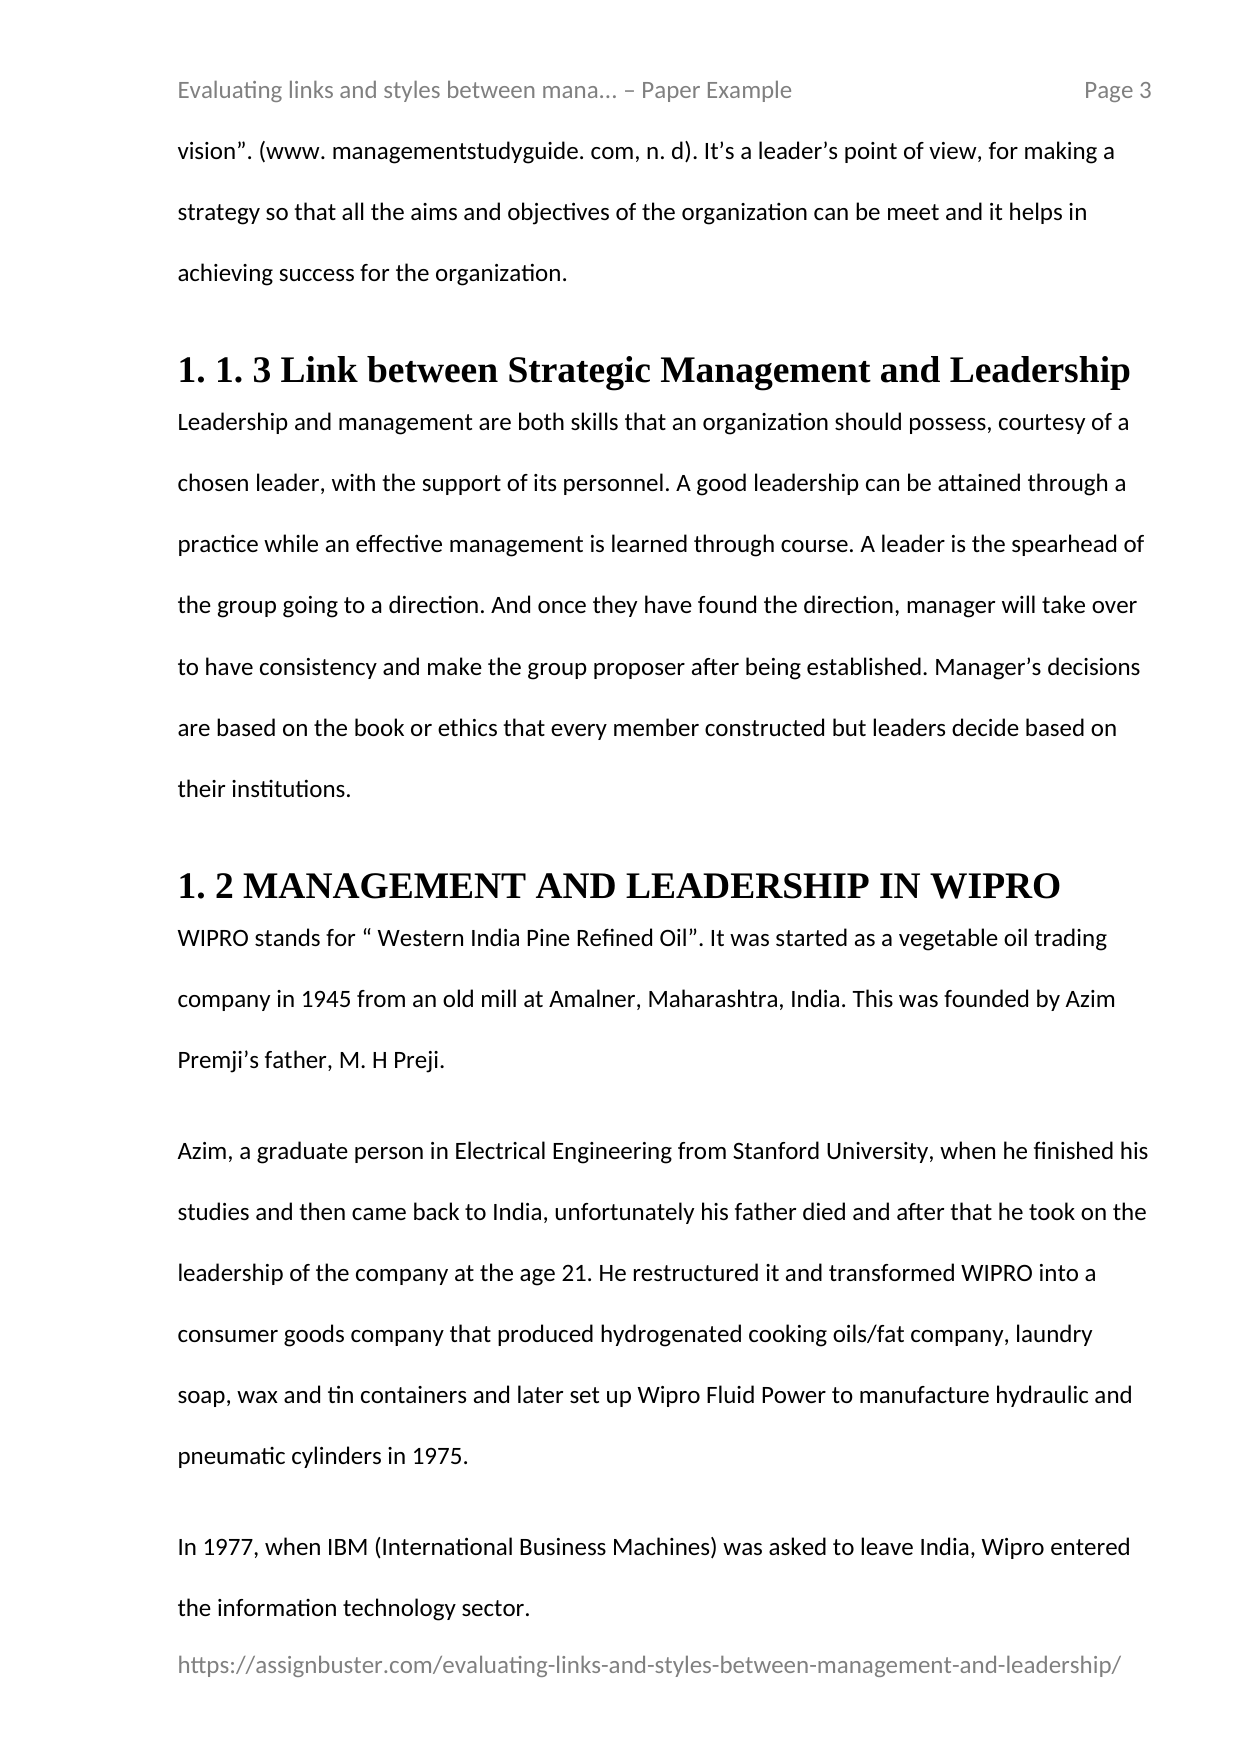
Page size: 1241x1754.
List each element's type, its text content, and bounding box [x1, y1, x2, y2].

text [177, 135, 1152, 287]
subtitle 1. 2 MANAGEMENT AND LEADERSHIP IN WIPRO [177, 863, 1152, 906]
subtitle 1. 1. 3 Link between Strategic Management and Leadership [177, 347, 1152, 391]
text Azim, a graduate person in Electrical Engineering from Stanford University, when he finished his studies and then came back to India, unfortunately his father died and after that he took on the leadership of the company at the age 21. He restructured it and transformed WIPRO into a consumer goods company that produced hydrogenated cooking oils/fat company, laundry soap, wax and tin containers and later set up Wipro Fluid Power to manufacture hydraulic and pneumatic cylinders in 1975. [177, 1135, 1152, 1471]
text WIPRO stands for “ Western India Pine Refined Oil”. It was started as a vegetable oil trading company in 1945 from an old mill at Amalner, Maharashtra, India. This was founded by Azim Premji’s father, M. H Preji. [177, 922, 1152, 1075]
text In 1977, when IBM (International Business Machines) was asked to leave India, Wipro entered the information technology sector. [177, 1531, 1152, 1622]
text Leadership and management are both skills that an organization should possess, courtesy of a chosen leader, with the support of its personnel. A good leadership can be attained through a practice while an effective management is learned through course. A leader is the spearhead of the group going to a direction. And once they have found the direction, manager will take over to have consistency and make the group proposer after being established. Manager’s decisions are based on the book or ethics that every member constructed but leaders decide based on their institutions. [177, 406, 1152, 803]
